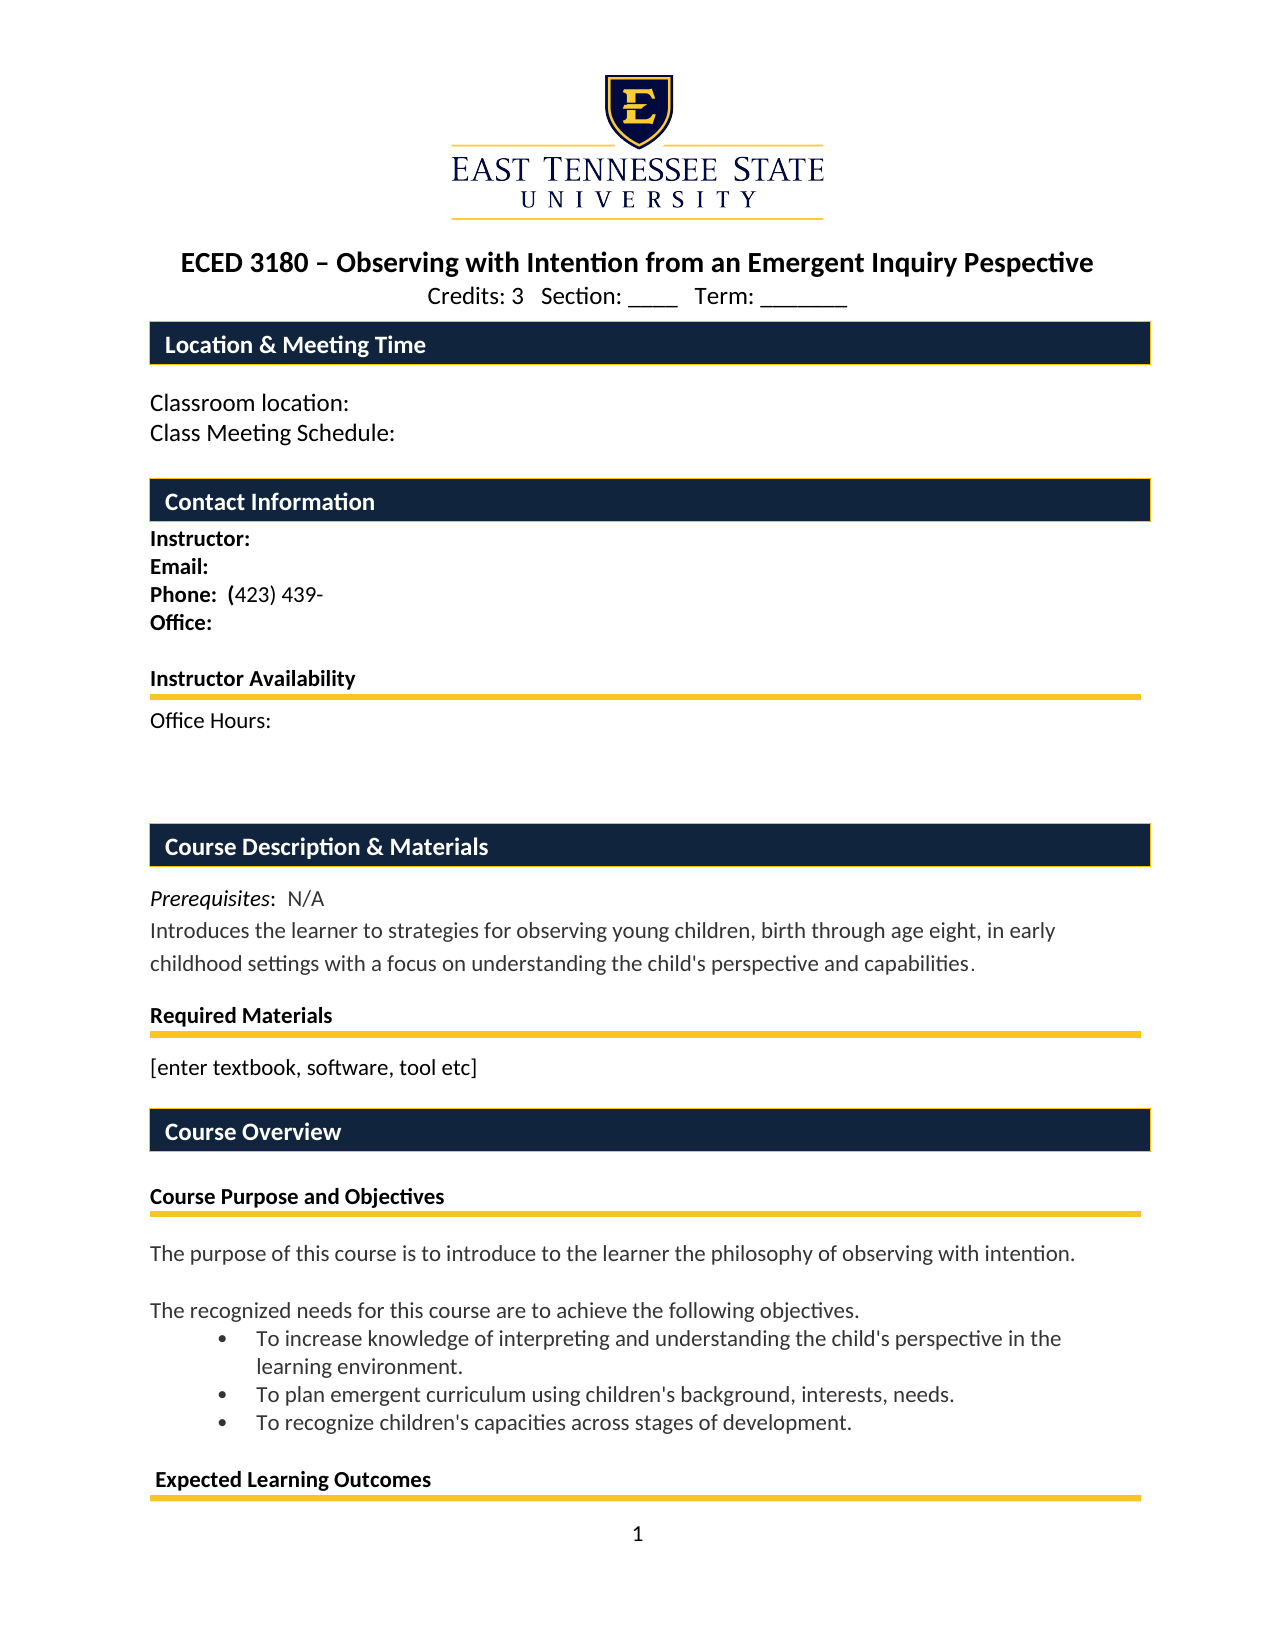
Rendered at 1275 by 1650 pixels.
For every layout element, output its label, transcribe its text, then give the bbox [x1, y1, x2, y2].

text Classroom location: [150, 387, 1125, 417]
text Office Hours: [150, 706, 1125, 734]
text Credits: 3 Section: ____ Term: _______ [150, 280, 1125, 311]
text ECED 3180 – Observing with Intention from an Emergent Inquiry Pespective [150, 244, 1125, 280]
text Class Meeting Schedule: [150, 417, 1125, 448]
text Instructor: Email: Phone: (423) 439- Office: [150, 524, 1125, 636]
text Prerequisites: N/A Introduces the learner to strategies for observing young children, birth through age eight, in early childhood settings with a focus on understanding the child's perspective and capabilities. [150, 884, 1125, 977]
text Required Materials [150, 1002, 1125, 1030]
list To increase knowledge of interpreting and understanding the child's perspective in the learning environment. [219, 1324, 1125, 1380]
text The recognized needs for this course are to achieve the following objectives. [150, 1296, 1125, 1324]
list To plan emergent curriculum using children's background, interests, needs. [219, 1380, 1125, 1408]
text Expected Learning Outcomes [150, 1466, 1125, 1494]
text [enter textbook, software, tool etc] [150, 1055, 1125, 1080]
text Course Purpose and Objectives [150, 1182, 1125, 1210]
list To recognize children's capacities across stages of development. [219, 1408, 1125, 1436]
text The purpose of this course is to introduce to the learner the philosophy of observing with intention. [150, 1239, 1125, 1267]
picture [451, 75, 824, 220]
text Instructor Availability [150, 664, 1125, 692]
